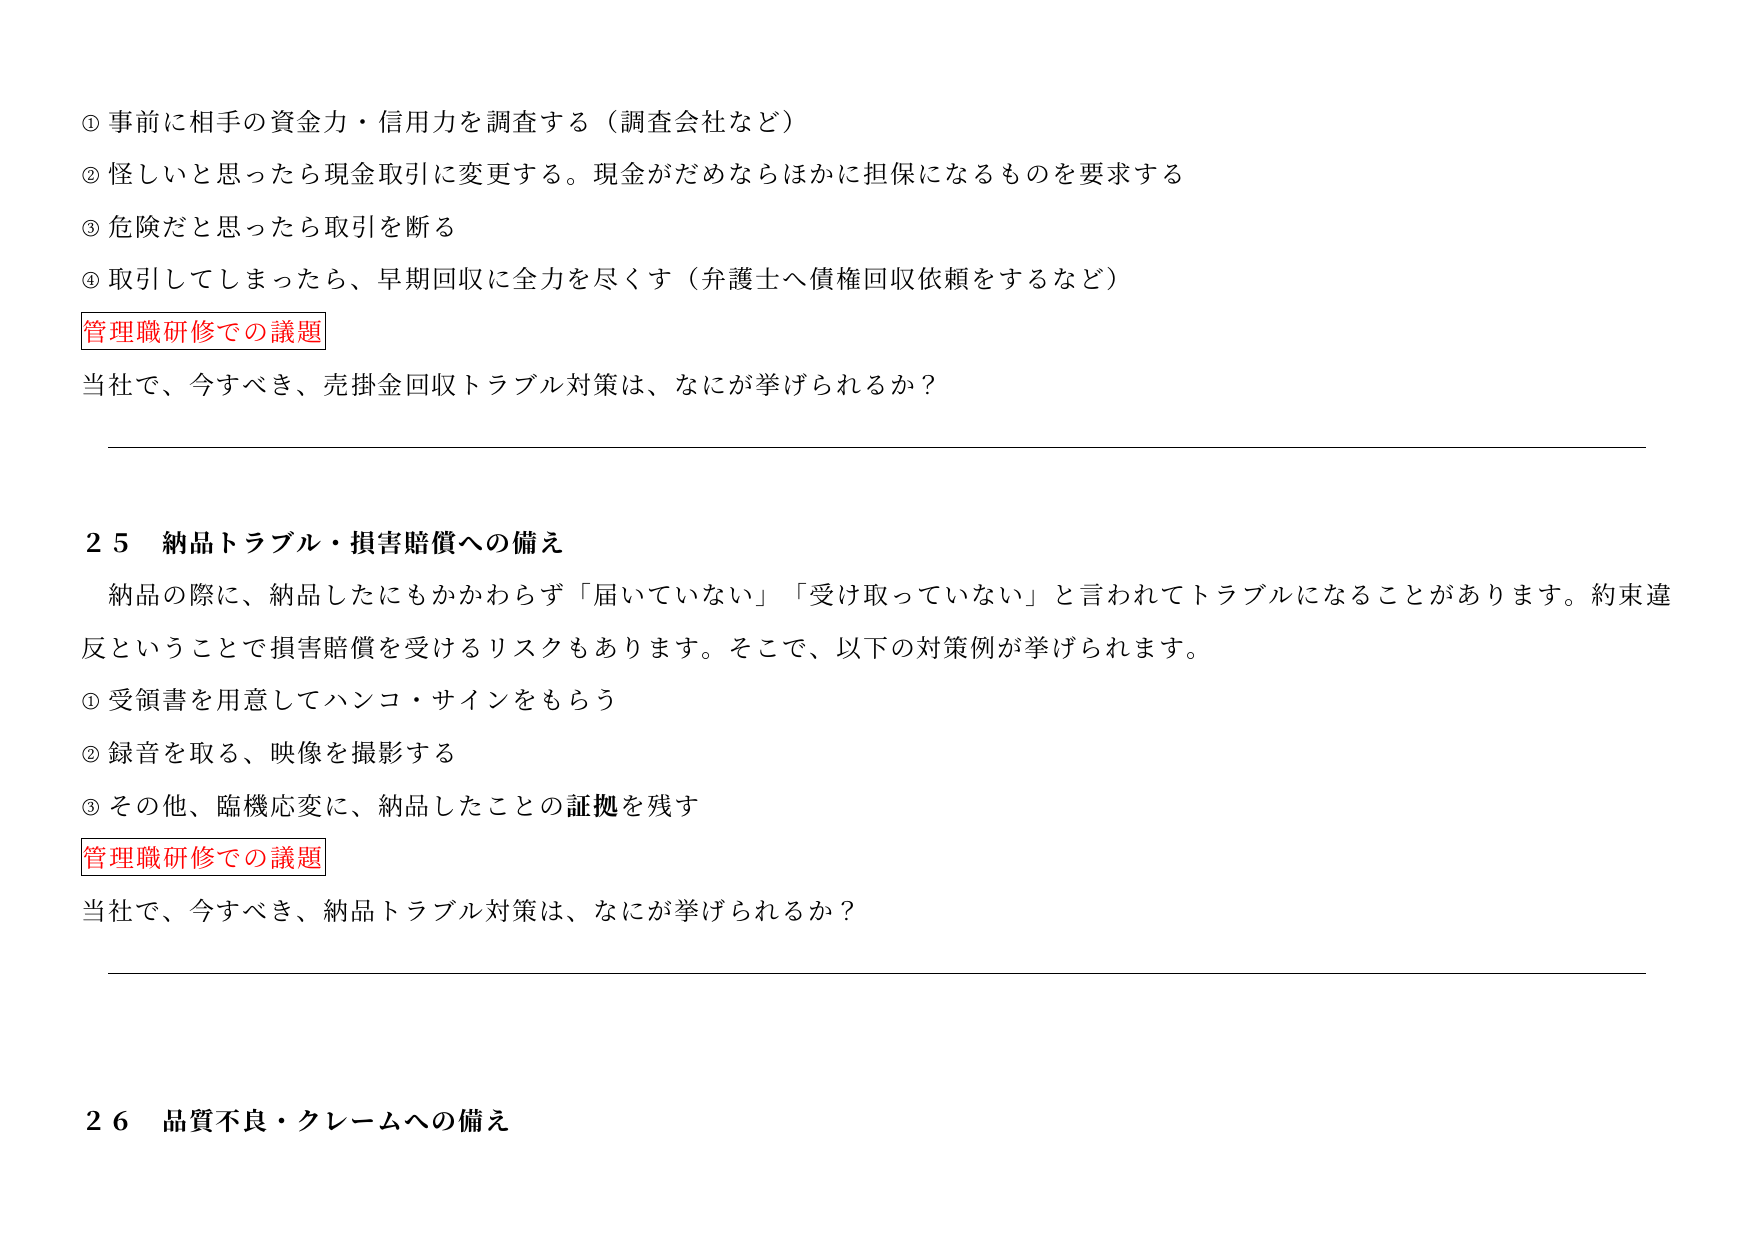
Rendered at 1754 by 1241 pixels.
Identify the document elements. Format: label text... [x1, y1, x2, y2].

text ④取引してしまったら、早期回収に全力を尽くす（弁護士へ債権回収依頼をするなど） [81, 252, 1673, 304]
text ②怪しいと思ったら現金取引に変更する。現金がだめならほかに担保になるものを要求する [81, 147, 1673, 199]
text ②録音を取る、映像を撮影する [81, 725, 1673, 778]
text ③危険だと思ったら取引を断る [81, 199, 1673, 252]
text ２５ 納品トラブル・損害賠償への備え [81, 515, 1673, 567]
text 管理職研修での議題 [81, 304, 1673, 357]
text 管理職研修での議題 [81, 831, 1673, 883]
text ①事前に相手の資金力・信用力を調査する（調査会社など） [81, 94, 1673, 147]
text ③その他、臨機応変に、納品したことの証拠を残す [81, 778, 1673, 831]
text 当社で、今すべき、納品トラブル対策は、なにが挙げられるか？ [81, 883, 1673, 936]
text ２６ 品質不良・クレームへの備え [81, 1093, 1673, 1146]
text ①受領書を用意してハンコ・サインをもらう [81, 673, 1673, 725]
text 当社で、今すべき、売掛金回収トラブル対策は、なにが挙げられるか？ [81, 357, 1673, 410]
text 納品の際に、納品したにもかかわらず「届いていない」「受け取っていない」と言われてトラブルになることがあります。約束違反ということで損害賠償を受けるリスクもあります。そこで、以下の対策例が挙げられます。 [81, 567, 1673, 673]
